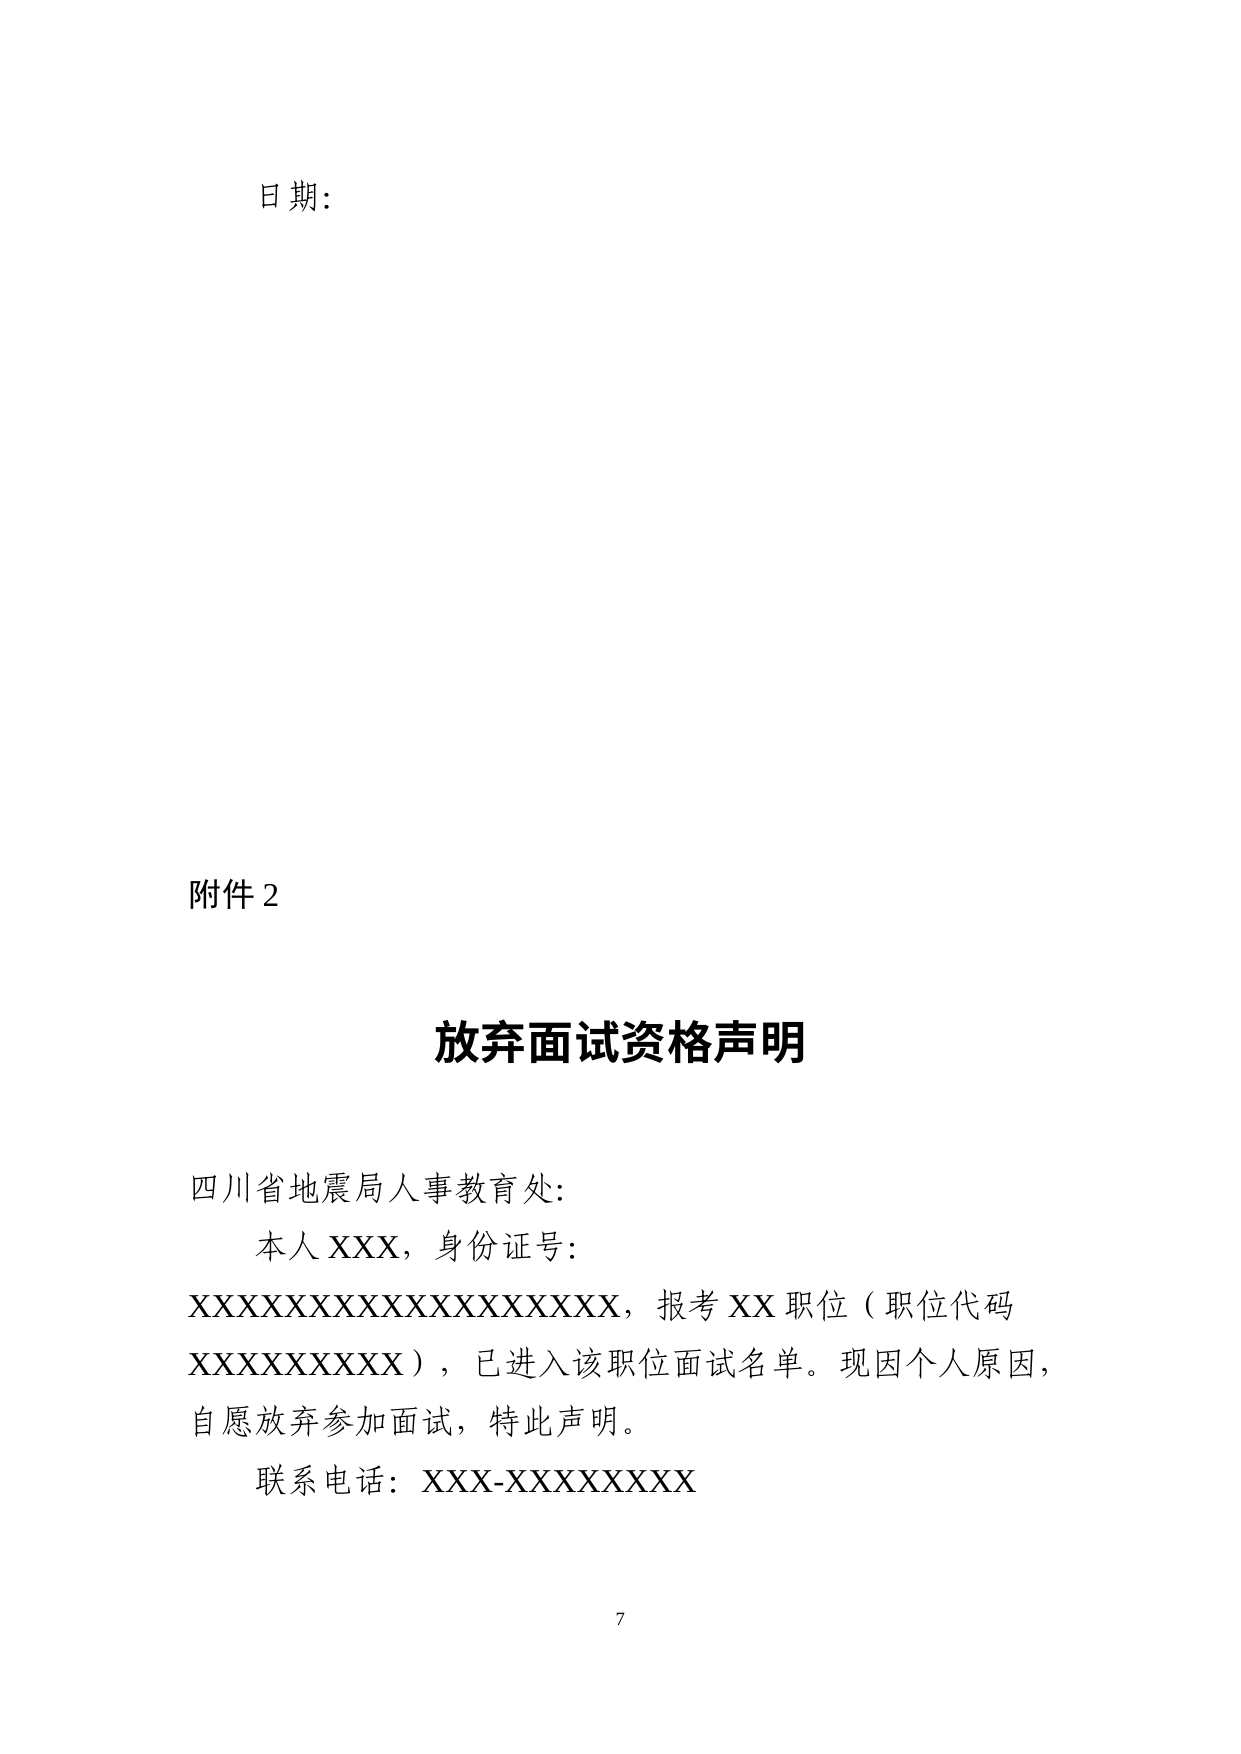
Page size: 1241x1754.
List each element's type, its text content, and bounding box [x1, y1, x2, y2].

text 联系电话：XXX-XXXXXXXX [187, 1445, 1053, 1504]
text 附件2 [187, 861, 1053, 926]
text 放弃面试资格声明 [187, 991, 1053, 1089]
text 四川省地震局人事教育处： [187, 1154, 1053, 1212]
text 日期： [187, 162, 1053, 220]
text 本人XXX，身份证号：XXXXXXXXXXXXXXXXXX，报考XX职位（职位代码XXXXXXXXX），已进入该职位面试名单。现因个人原因，自愿放弃参加面试，特此声明。 [187, 1212, 1053, 1445]
